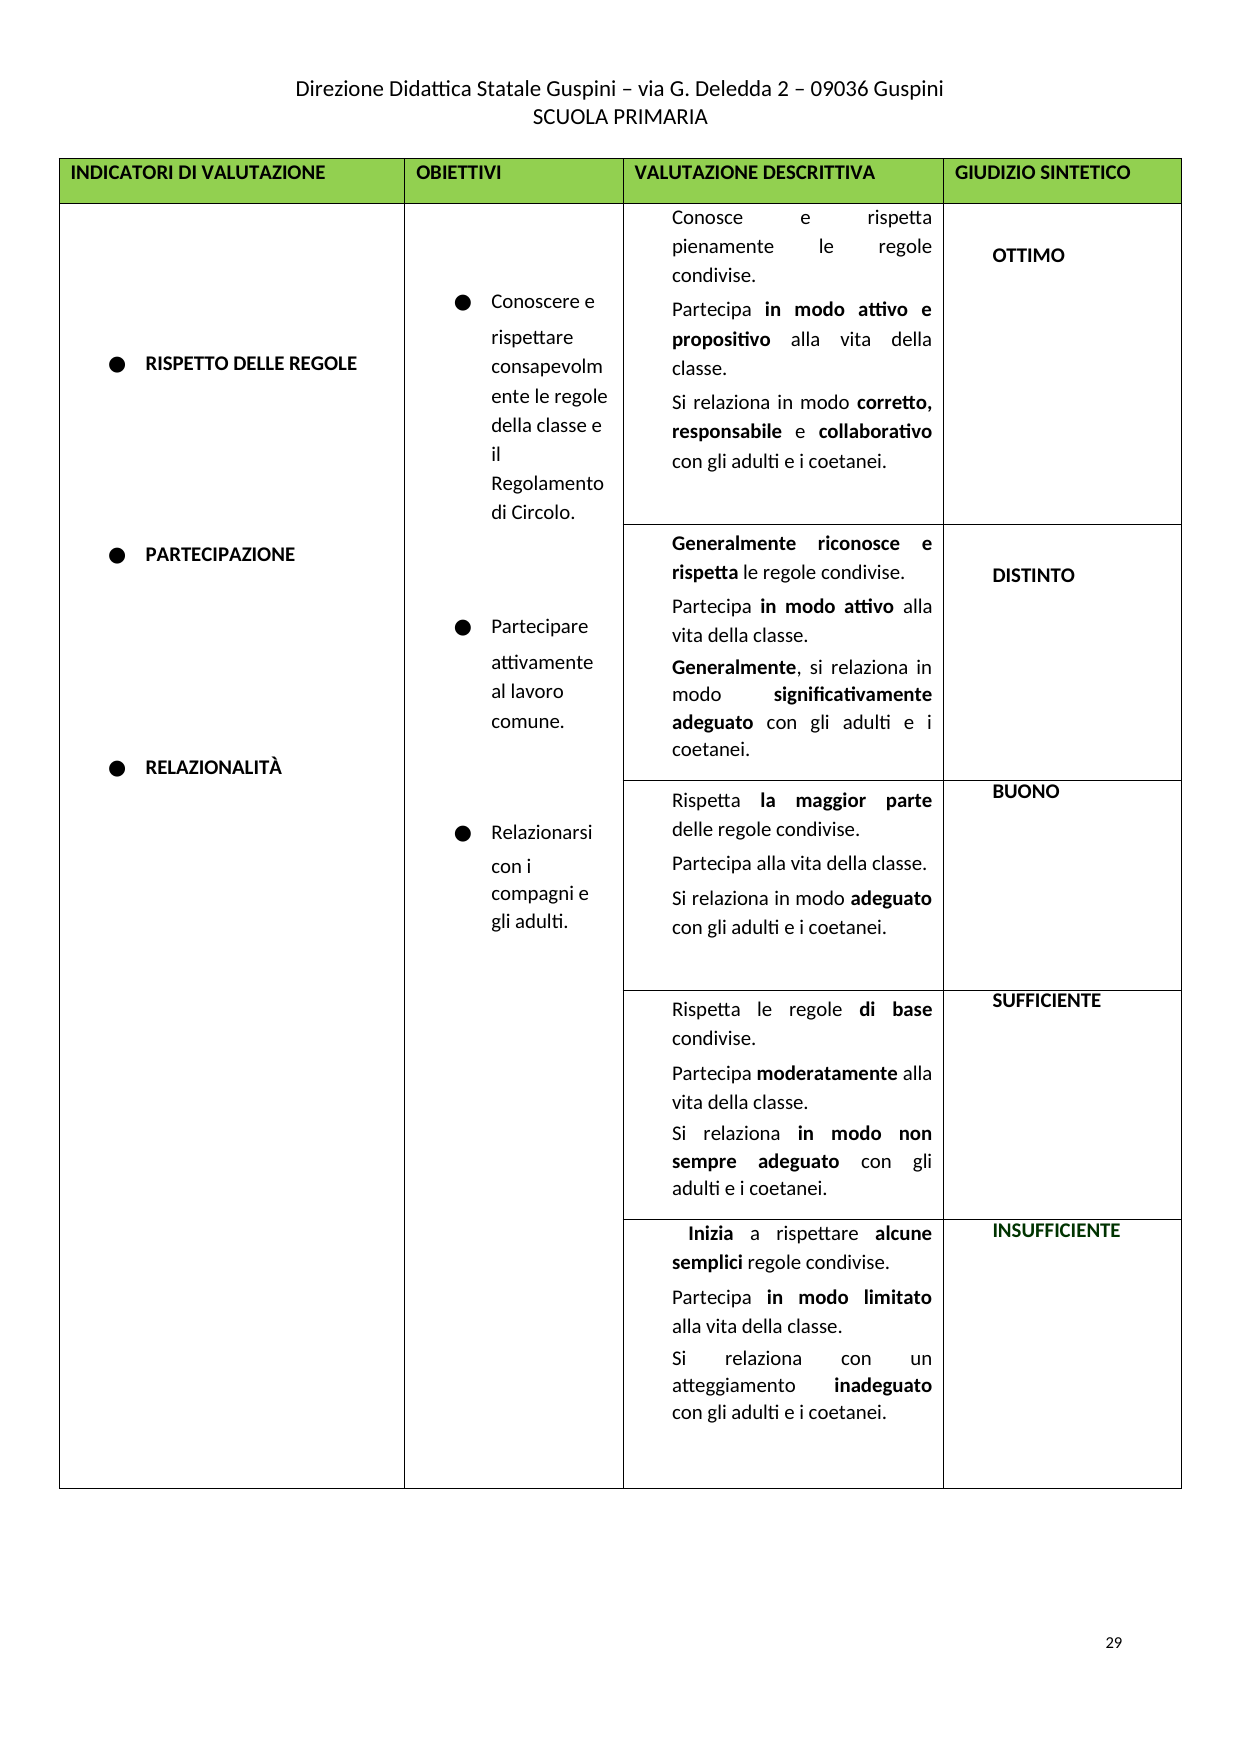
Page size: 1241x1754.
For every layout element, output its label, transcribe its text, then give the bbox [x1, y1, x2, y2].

table_cell INSUFFICIENTE [944, 1220, 1181, 1488]
table_cell Inizia a rispettare alcune semplici regole condivise. Partecipa in modo limitato alla vita della classe. Si relaziona con un atteggiamento inadeguato con gli adulti e i coetanei. [624, 1220, 943, 1488]
table_cell Generalmente riconosce e rispetta le regole condivise. Partecipa in modo attivo alla vita della classe. Generalmente, si relaziona in modo significativamente adeguato con gli adulti e i coetanei. [624, 525, 943, 780]
table_cell VALUTAZIONE DESCRITTIVA [624, 159, 943, 203]
table_cell Rispetta la maggior parte delle regole condivise. Partecipa alla vita della classe. Si relaziona in modo adeguato con gli adulti e i coetanei. [624, 781, 943, 990]
table_cell RISPETTO DELLE REGOLE PARTECIPAZIONE RELAZIONALITÀ [60, 204, 404, 1488]
table_cell BUONO [944, 781, 1181, 990]
table_cell DISTINTO [944, 525, 1181, 780]
table_cell OBIETTIVI [405, 159, 623, 203]
table_cell GIUDIZIO SINTETICO [944, 159, 1181, 203]
table_cell OTTIMO [944, 204, 1181, 523]
table_cell Conosce e rispetta pienamente le regole condivise. Partecipa in modo attivo e propositivo alla vita della classe. Si relaziona in modo corretto, responsabile e collaborativo con gli adulti e i coetanei. [624, 204, 943, 523]
table_cell Rispetta le regole di base condivise. Partecipa moderatamente alla vita della classe. Si relaziona in modo non sempre adeguato con gli adulti e i coetanei. [624, 991, 943, 1219]
table_cell SUFFICIENTE [944, 991, 1181, 1219]
table_cell INDICATORI DI VALUTAZIONE [60, 159, 404, 203]
table_cell Conoscere e rispettare consapevolmente le regole della classe e il Regolamento di Circolo. Partecipare attivamente al lavoro comune. Relazionarsi con i compagni e gli adulti. [405, 204, 623, 1488]
